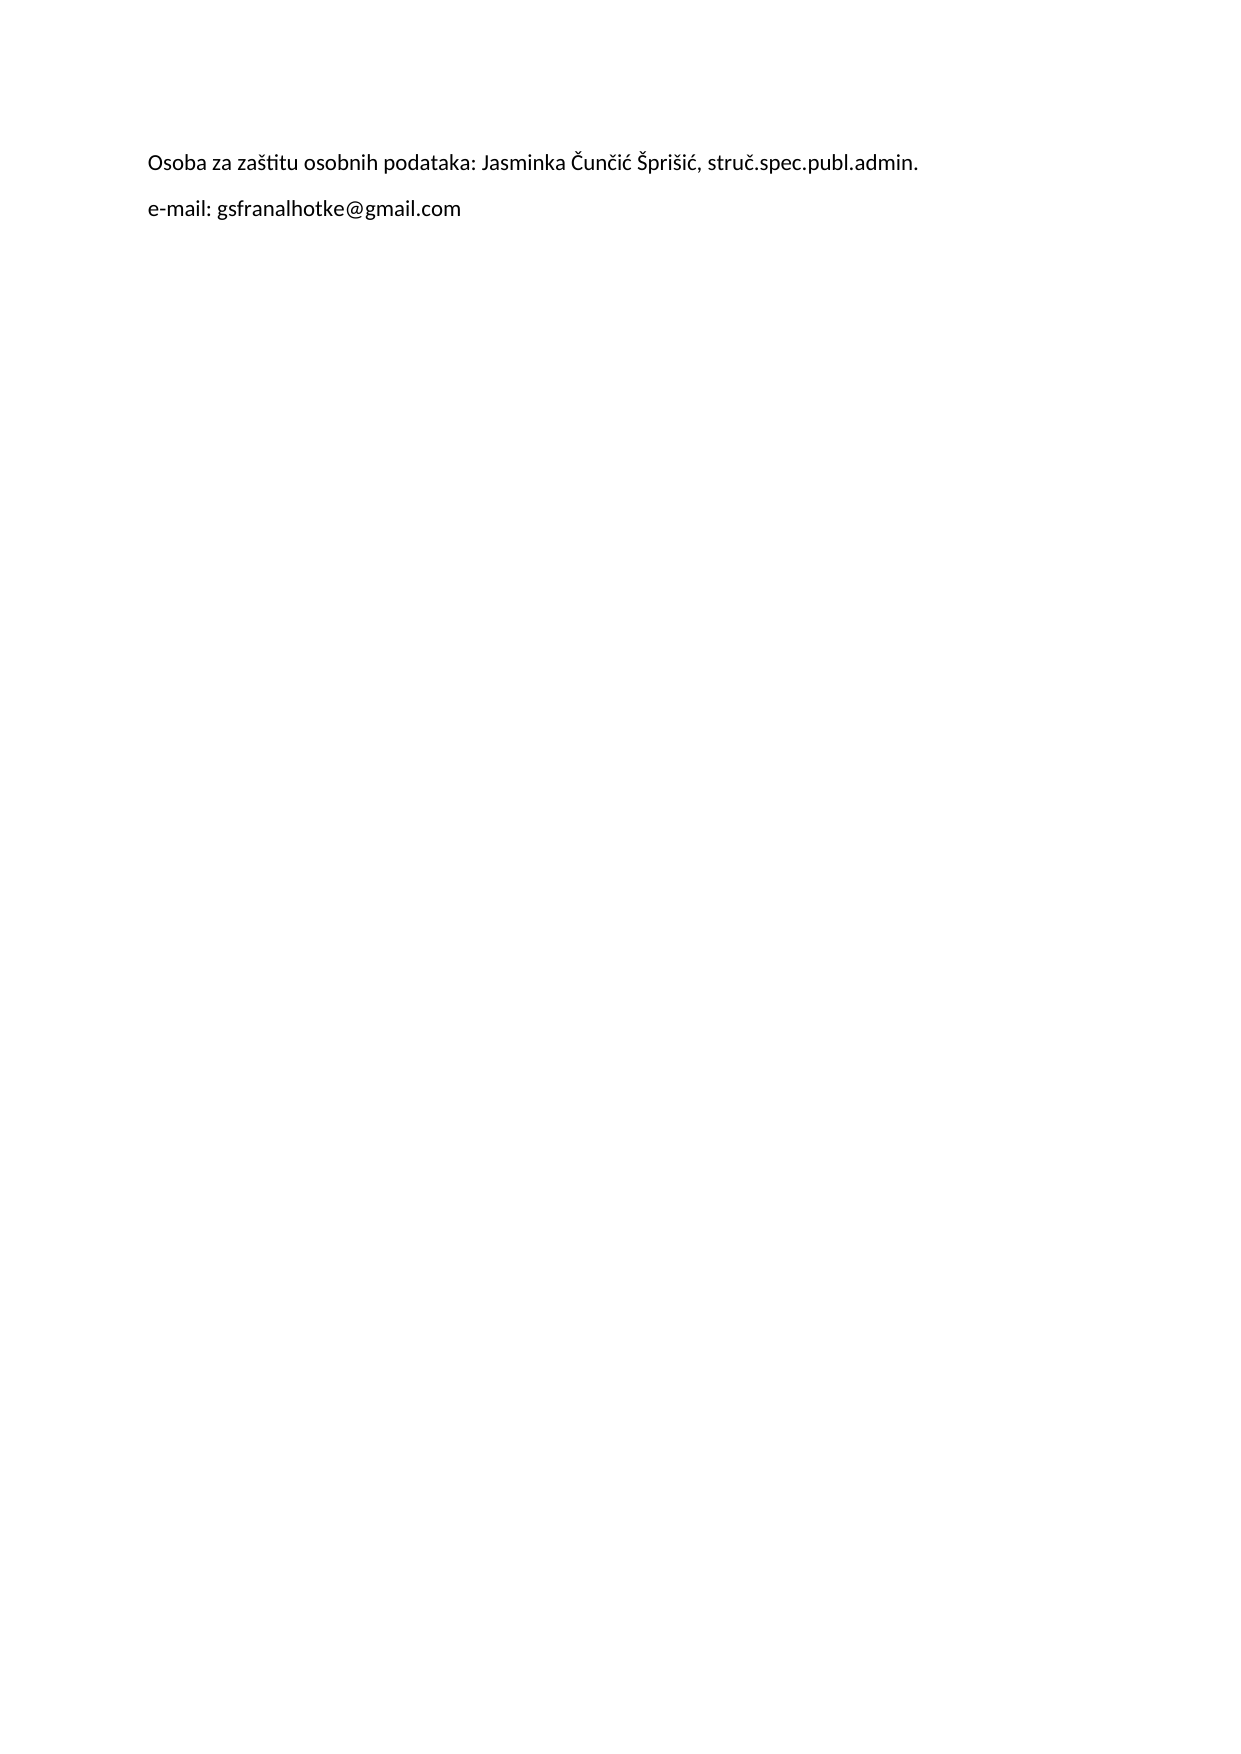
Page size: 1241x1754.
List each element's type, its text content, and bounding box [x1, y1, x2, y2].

text Osoba za zaštitu osobnih podataka: Jasminka Čunčić Šprišić, struč.spec.publ.admin. [148, 148, 1093, 176]
text e-mail: gsfranalhotke@gmail.com [148, 194, 1093, 222]
